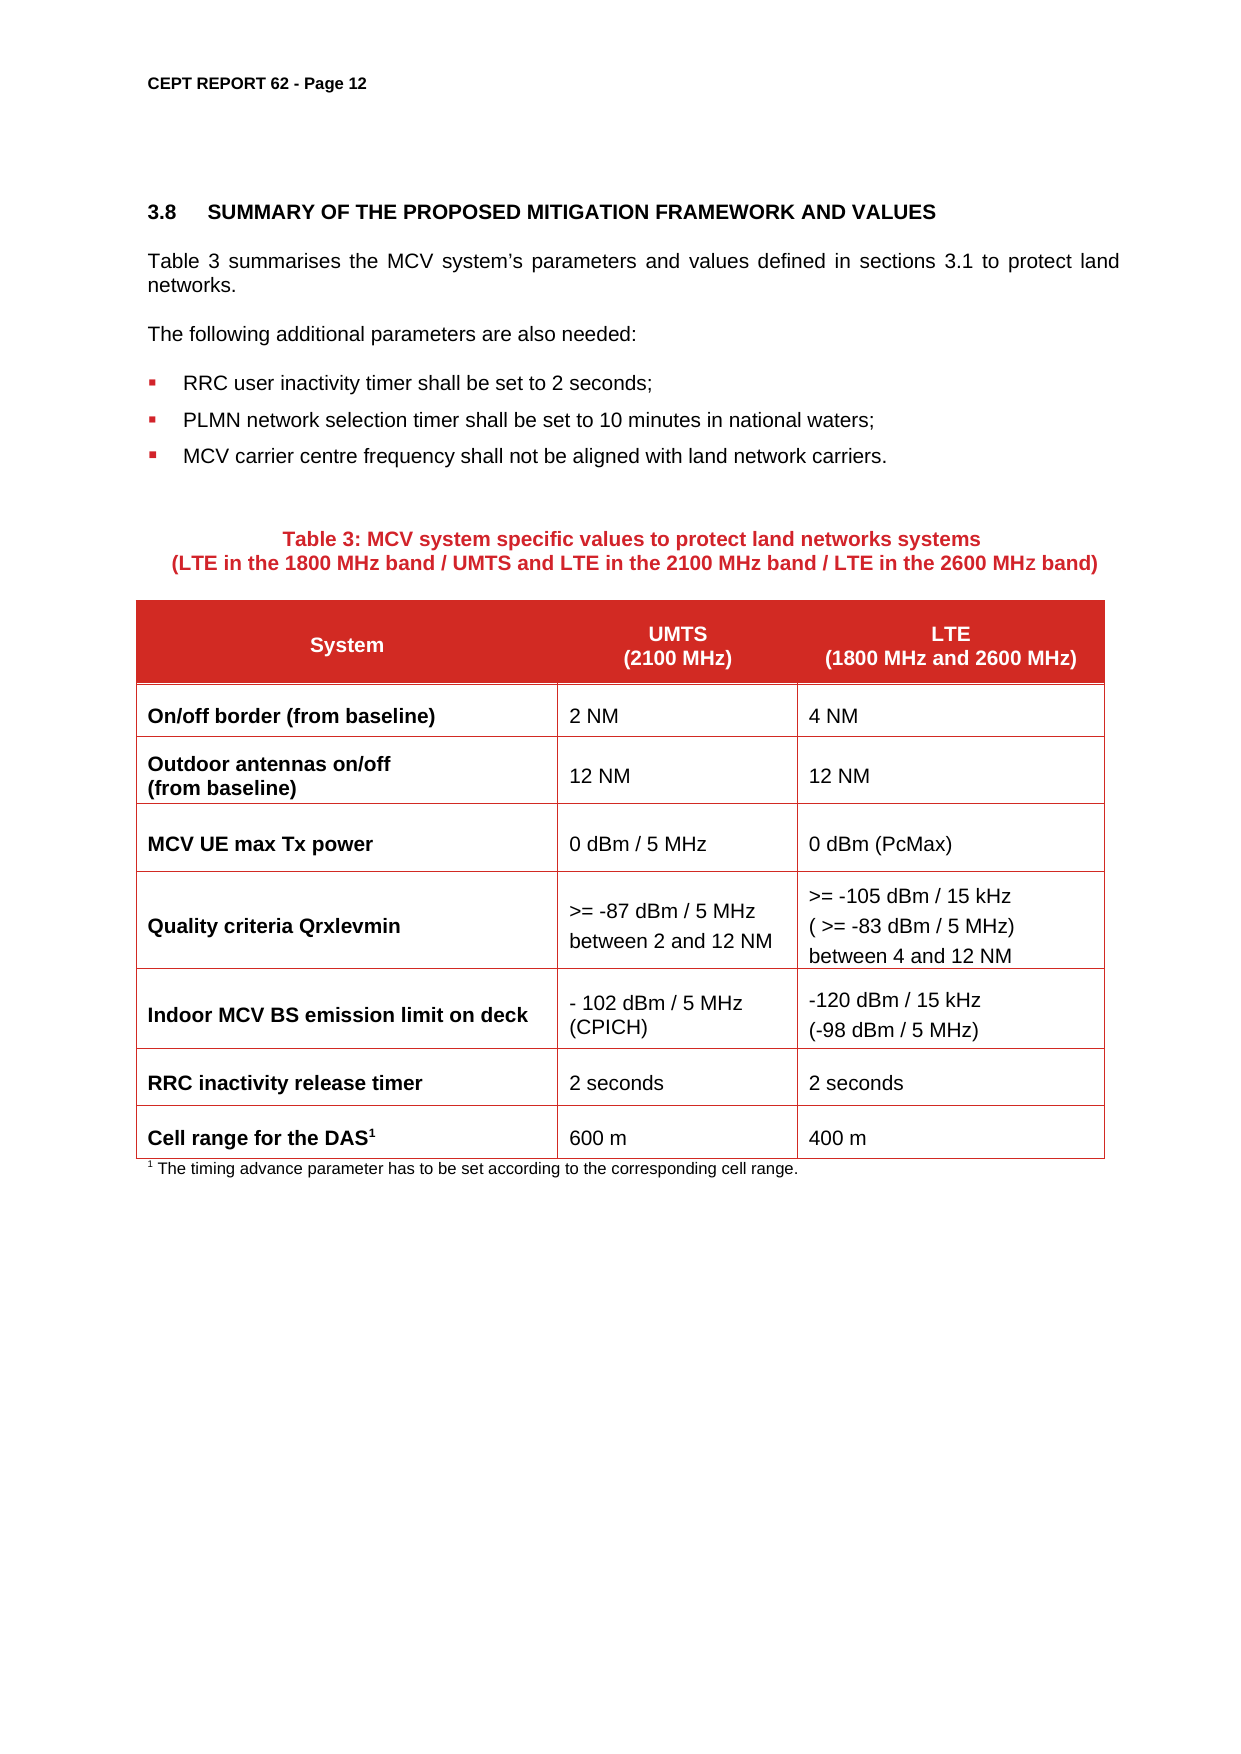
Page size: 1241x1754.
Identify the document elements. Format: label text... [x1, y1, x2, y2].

table_cell >= -105 dBm / 15 kHz ( >= -83 dBm / 5 MHz) between 4 and 12 NM [798, 872, 1104, 968]
list MCV carrier centre frequency shall not be aligned with land network carriers. [147, 444, 1122, 468]
table_cell 0 dBm (PcMax) [798, 804, 1104, 871]
table_cell 2 seconds [558, 1049, 797, 1105]
table_cell MCV UE max Tx power [137, 804, 557, 871]
list PLMN network selection timer shall be set to 10 minutes in national waters; [147, 407, 1122, 431]
table_cell 12 NM [558, 737, 797, 803]
text Table 3 summarises the MCV system’s parameters and values defined in sections 3.1 to protect land networks. [147, 249, 1122, 297]
table_cell 0 dBm / 5 MHz [558, 804, 797, 871]
subtitle Summary of the proposed mitigation framework and values [147, 200, 1122, 224]
table_cell Cell range for the DAS1 [137, 1106, 557, 1157]
table_cell 4 NM [798, 685, 1104, 736]
table_header LTE (1800 MHz and 2600 MHz) [798, 601, 1104, 683]
text 1 The timing advance parameter has to be set according to the corresponding cell range. [147, 1158, 1122, 1178]
table_cell >= -87 dBm / 5 MHz between 2 and 12 NM [558, 872, 797, 968]
table_cell Outdoor antennas on/off (from baseline) [137, 737, 557, 803]
table_cell 2 NM [558, 685, 797, 736]
table_cell -120 dBm / 15 kHz (-98 dBm / 5 MHz) [798, 969, 1104, 1048]
list RRC user inactivity timer shall be set to 2 seconds; [147, 371, 1122, 395]
table_cell On/off border (from baseline) [137, 685, 557, 736]
table_cell 2 seconds [798, 1049, 1104, 1105]
table_cell 600 m [558, 1106, 797, 1157]
table_cell - 102 dBm / 5 MHz (CPICH) [558, 969, 797, 1048]
table_cell Quality criteria Qrxlevmin [137, 872, 557, 968]
table_header UMTS (2100 MHz) [558, 601, 797, 683]
table_cell 12 NM [798, 737, 1104, 803]
table_header System [137, 601, 557, 683]
table_cell Indoor MCV BS emission limit on deck [137, 969, 557, 1048]
text Table 3: MCV system specific values to protect land networks systems (LTE in the 1800 MHz band / UMTS and LTE in the 2100 MHz band / LTE in the 2600 MHZ band) [147, 527, 1122, 575]
text The following additional parameters are also needed: [147, 322, 1122, 346]
table_cell RRC inactivity release timer [137, 1049, 557, 1105]
table_cell 400 m [798, 1106, 1104, 1157]
